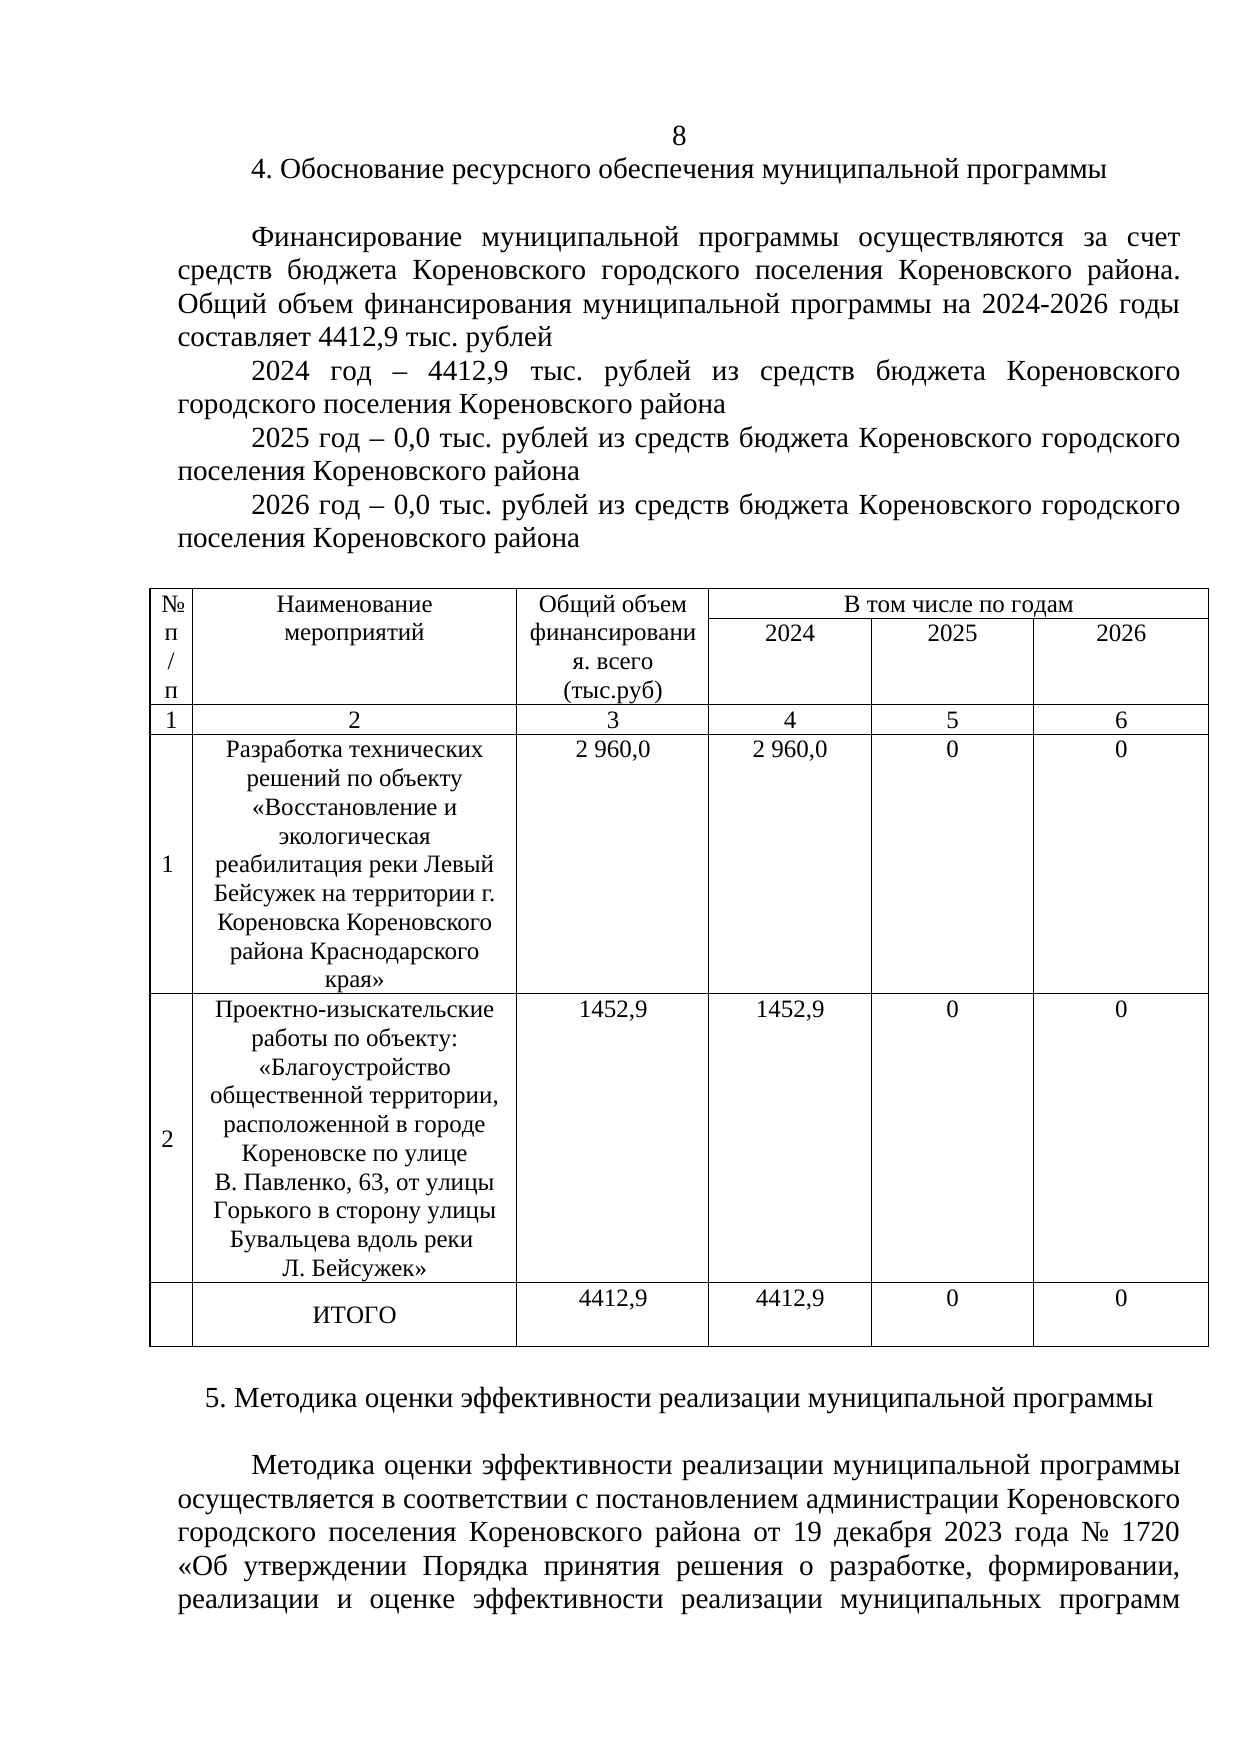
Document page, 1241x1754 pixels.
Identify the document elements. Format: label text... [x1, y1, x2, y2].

table_cell 2 960,0 [709, 735, 871, 993]
table_cell 0 [1034, 1283, 1208, 1346]
table_cell 2 [193, 705, 516, 733]
table_cell 2 960,0 [517, 735, 708, 993]
table_cell 2024 [709, 619, 871, 704]
table_cell 1 [151, 735, 192, 993]
table_cell Проектно-изыскательские работы по объекту: «Благоустройство общественной территории, расположенной в городе Кореновске по улице В. Павленко, 63, от улицы Горького в сторону улицы Бувальцева вдоль реки Л. Бейсужек» [193, 994, 516, 1282]
table_cell 1452,9 [709, 994, 871, 1282]
table_header Наименование мероприятий [193, 589, 516, 704]
text 5. Методика оценки эффективности реализации муниципальной программы [177, 1380, 1181, 1414]
text 2024 год – 4412,9 тыс. рублей из средств бюджета Кореновского городского поселения Кореновского района [177, 353, 1181, 420]
table_cell 2 [151, 994, 192, 1282]
text 4. Обоснование ресурсного обеспечения муниципальной программы [177, 152, 1181, 185]
table_cell 6 [1034, 705, 1208, 733]
table_header Общий объем финансирования. всего (тыс.руб) [517, 589, 708, 704]
table_cell 0 [1034, 735, 1208, 993]
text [177, 1447, 1181, 1615]
table_cell 0 [1034, 994, 1208, 1282]
table_cell 0 [872, 994, 1033, 1282]
table_cell 5 [872, 705, 1033, 733]
table_header В том числе по годам [709, 589, 1208, 617]
table_cell 3 [517, 705, 708, 733]
text Финансирование муниципальной программы осуществляются за счет средств бюджета Кореновского городского поселения Кореновского района. Общий объем финансирования муниципальной программы на 2024-2026 годы составляет 4412,9 тыс. рублей [177, 219, 1181, 353]
table_cell 1 [151, 705, 192, 733]
table_cell [151, 1283, 192, 1346]
table_cell 2026 [1034, 619, 1208, 704]
table_cell 4412,9 [517, 1283, 708, 1346]
table_cell 4 [709, 705, 871, 733]
table_cell 0 [872, 735, 1033, 993]
table_cell 0 [872, 1283, 1033, 1346]
text 2025 год – 0,0 тыс. рублей из средств бюджета Кореновского городского поселения Кореновского района [177, 420, 1181, 487]
table_cell ИТОГО [193, 1283, 516, 1346]
table_cell Разработка технических решений по объекту «Восстановление и экологическая реабилитация реки Левый Бейсужек на территории г. Кореновска Кореновского района Краснодарского края» [193, 735, 516, 993]
table_cell 1452,9 [517, 994, 708, 1282]
table_header № п/п [151, 589, 192, 704]
text 2026 год – 0,0 тыс. рублей из средств бюджета Кореновского городского поселения Кореновского района [177, 487, 1181, 554]
table_cell 4412,9 [709, 1283, 871, 1346]
table_cell 2025 [872, 619, 1033, 704]
text 8 [177, 118, 1181, 152]
